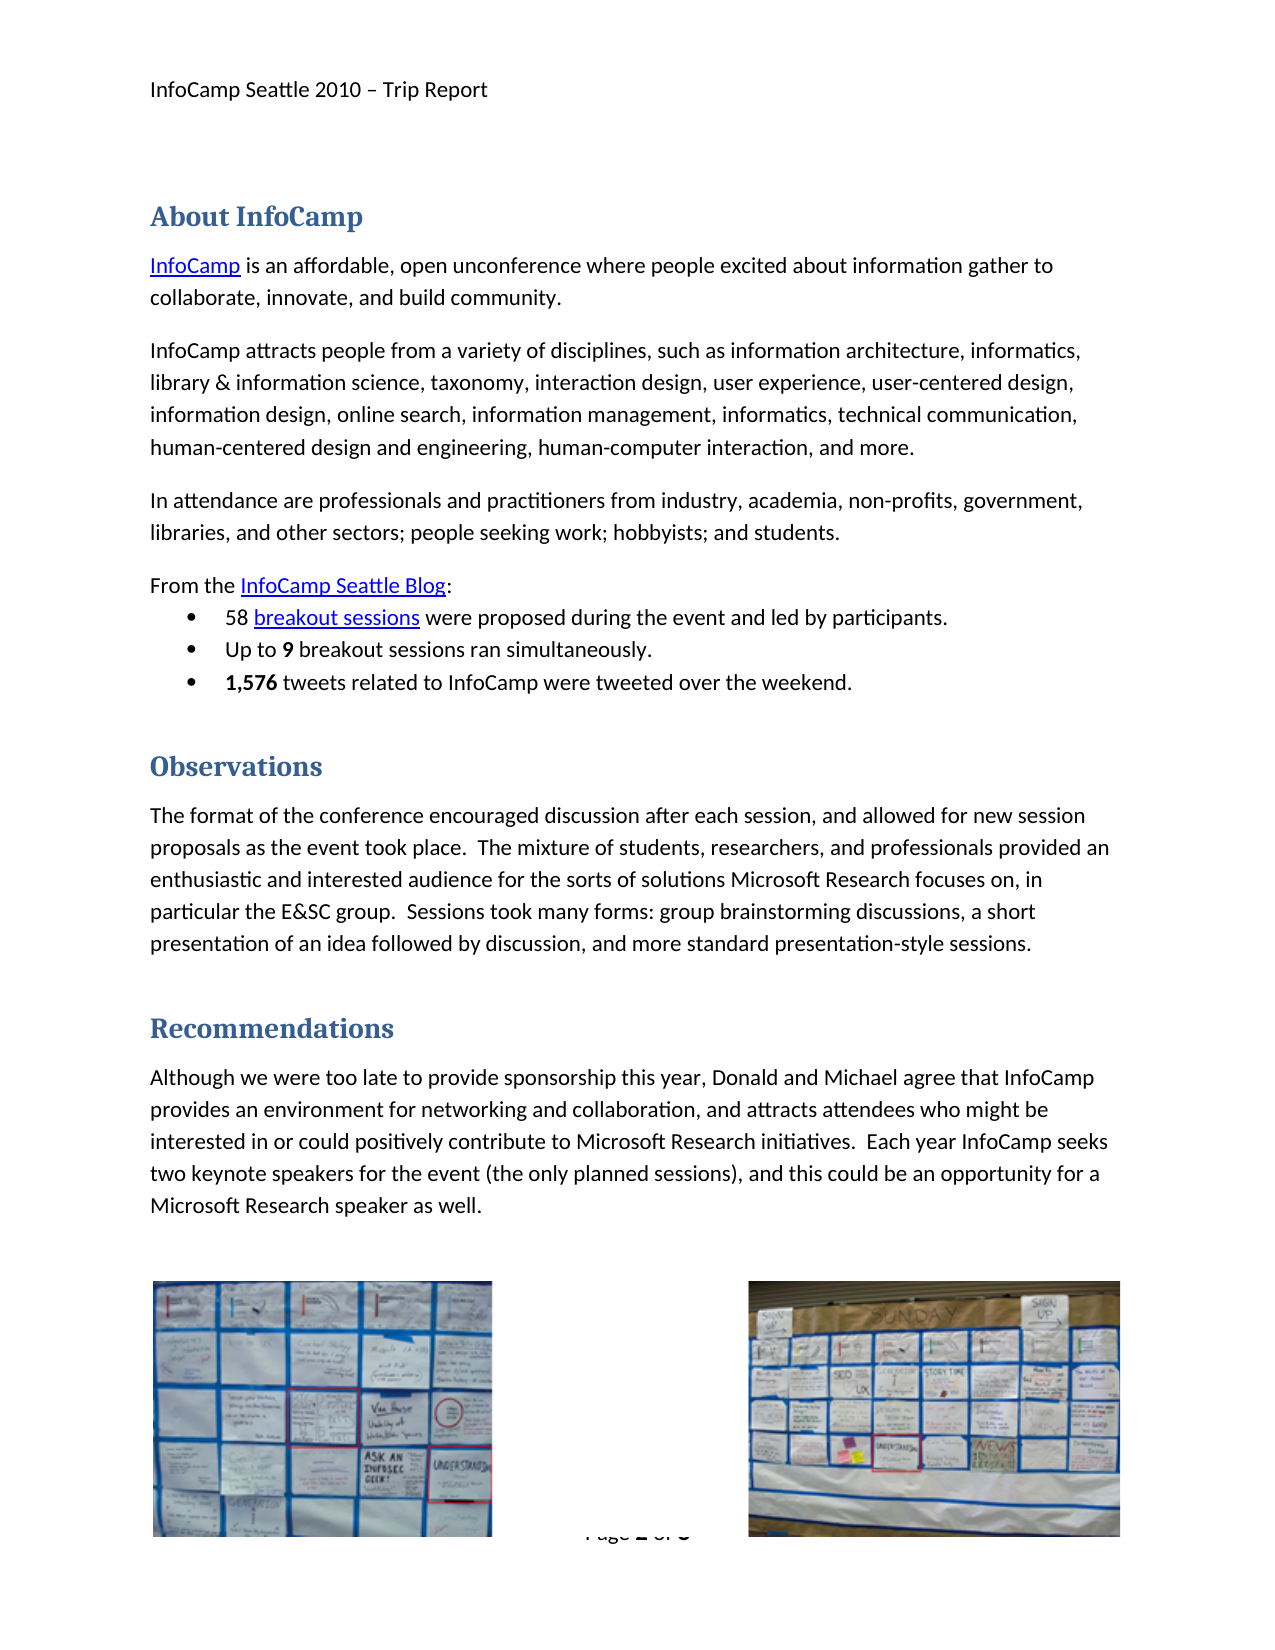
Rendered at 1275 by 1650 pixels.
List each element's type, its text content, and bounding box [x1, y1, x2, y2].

text The format of the conference encouraged discussion after each session, and allowed for new session proposals as the event took place. The mixture of students, researchers, and professionals provided an enthusiastic and interested audience for the sorts of solutions Microsoft Research focuses on, in particular the E&SC group. Sessions took many forms: group brainstorming discussions, a short presentation of an idea followed by discussion, and more standard presentation-style sessions. [150, 801, 1125, 958]
text InfoCamp attracts people from a variety of disciplines, such as information architecture, informatics, library & information science, taxonomy, interaction design, user experience, user-centered design, information design, online search, information management, informatics, technical communication, human-centered design and engineering, human-computer interaction, and more. [150, 336, 1125, 461]
text InfoCamp is an affordable, open unconference where people excited about information gather to collaborate, innovate, and build community. [150, 251, 1125, 311]
picture [153, 1281, 1121, 1537]
subtitle Observations [150, 750, 1125, 783]
list 1,576 tweets related to InfoCamp were tweeted over the weekend. [187, 668, 1125, 696]
subtitle About InfoCamp [150, 200, 1125, 233]
subtitle Recommendations [150, 1012, 1125, 1045]
text Although we were too late to provide sponsorship this year, Donald and Michael agree that InfoCamp provides an environment for networking and collaboration, and attracts attendees who might be interested in or could positively contribute to Microsoft Research initiatives. Each year InfoCamp seeks two keynote speakers for the event (the only planned sessions), and this could be an opportunity for a Microsoft Research speaker as well. [150, 1063, 1125, 1219]
text In attendance are professionals and practitioners from industry, academia, non-profits, government, libraries, and other sectors; people seeking work; hobbyists; and students. [150, 486, 1125, 546]
text From the InfoCamp Seattle Blog: [150, 571, 1125, 599]
list 58 breakout sessions were proposed during the event and led by participants. [187, 603, 1125, 631]
list Up to 9 breakout sessions ran simultaneously. [187, 635, 1125, 663]
